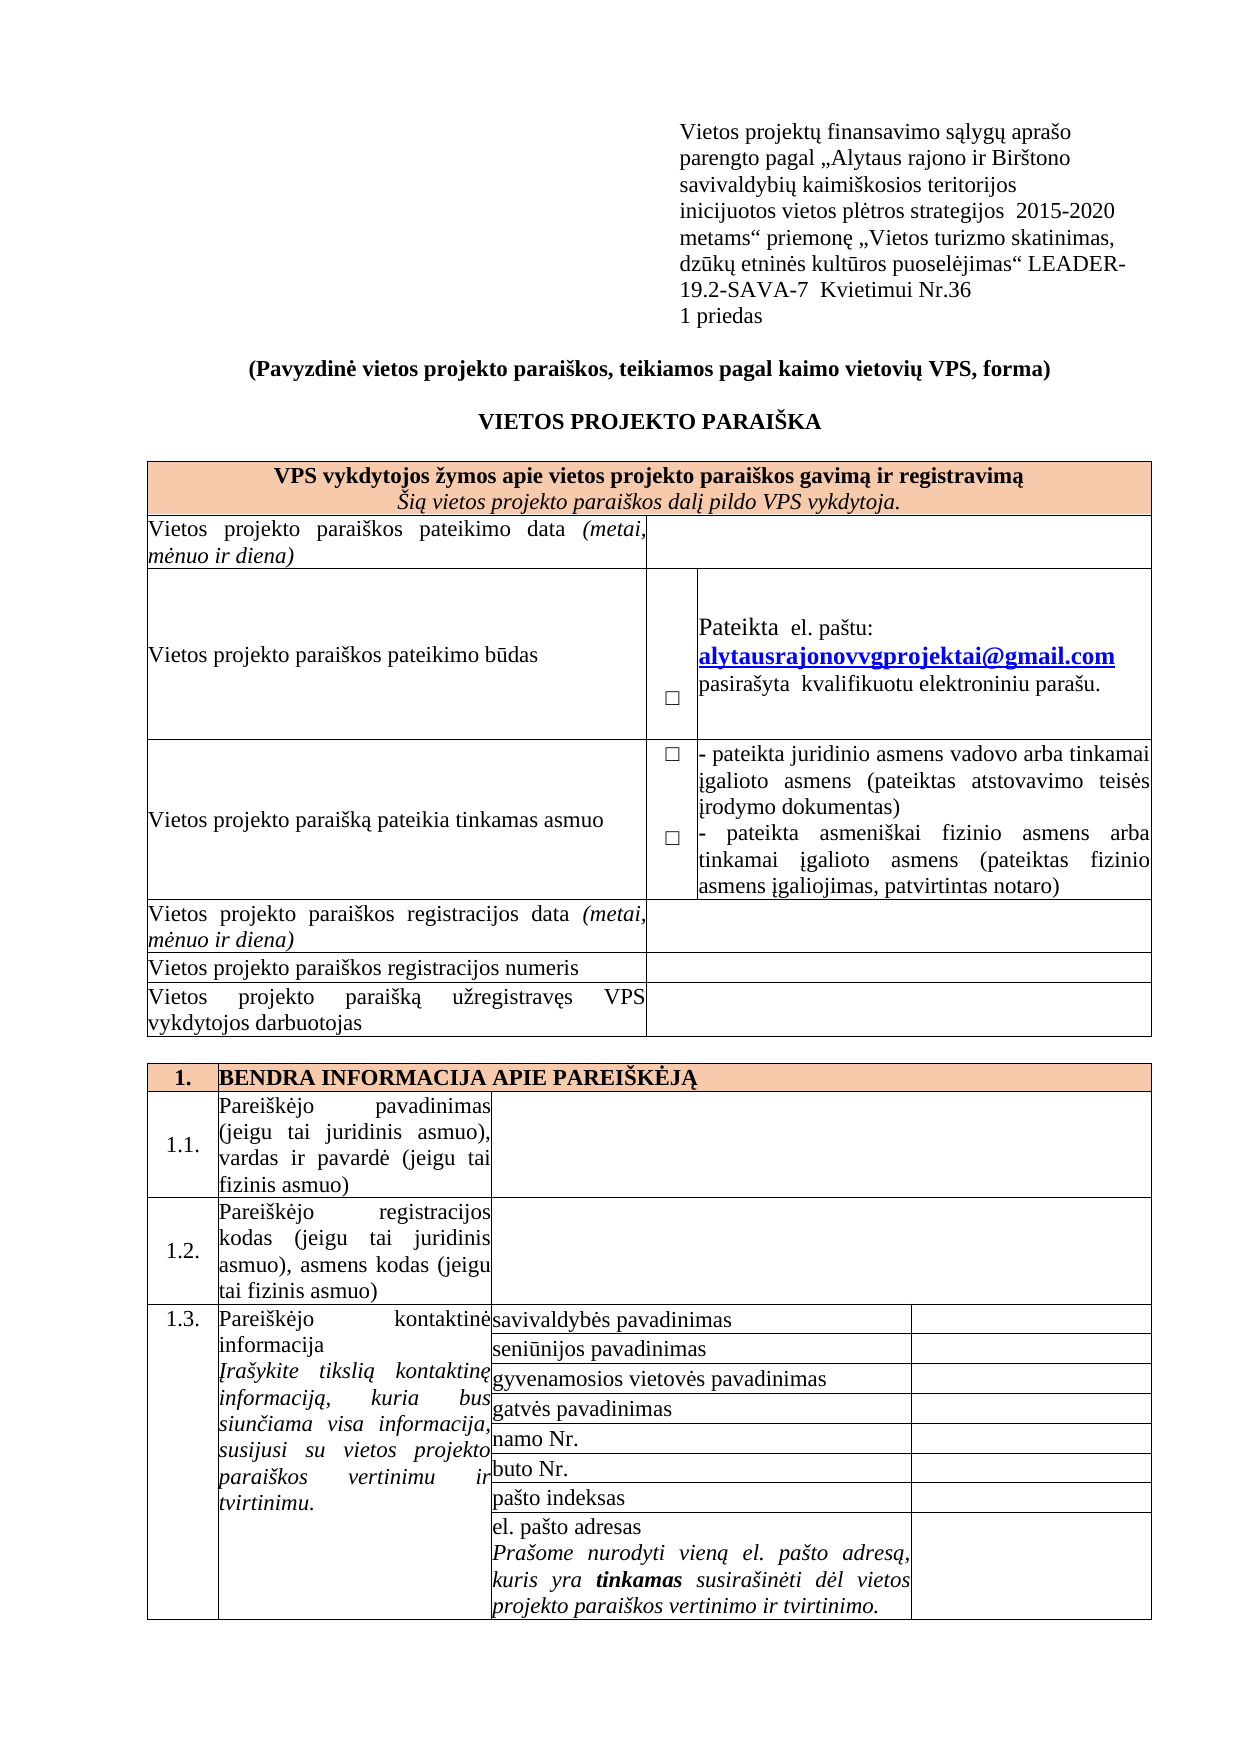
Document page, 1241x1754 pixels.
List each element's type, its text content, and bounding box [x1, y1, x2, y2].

table_cell 1.2. [148, 1198, 218, 1303]
table_cell □ □ [647, 740, 697, 898]
table_cell Pareiškėjo pavadinimas (jeigu tai juridinis asmuo), vardas ir pavardė (jeigu tai fizinis asmuo) [219, 1092, 491, 1197]
table_cell Vietos projekto paraiškos registracijos numeris [148, 953, 646, 982]
table_cell [912, 1334, 1151, 1363]
table_header VPS vykdytojos žymos apie vietos projekto paraiškos gavimą ir registravimą Šią vietos projekto paraiškos dalį pildo VPS vykdytoja. [148, 462, 1151, 514]
table_cell Pareiškėjo registracijos kodas (jeigu tai juridinis asmuo), asmens kodas (jeigu tai fizinis asmuo) [219, 1198, 491, 1303]
table_cell Pateikta el. paštu: alytausrajonovvgprojektai@gmail.com pasirašyta kvalifikuotu elektroniniu parašu. [698, 569, 1151, 739]
table_cell namo Nr. [492, 1424, 911, 1452]
table_cell [647, 900, 1151, 952]
table_cell Vietos projekto paraišką užregistravęs VPS vykdytojos darbuotojas [148, 983, 646, 1036]
table_cell Vietos projekto paraišką pateikia tinkamas asmuo [148, 740, 646, 898]
text VIETOS PROJEKTO PARAIŠKA [148, 408, 1152, 434]
table_header 1. [148, 1064, 218, 1091]
table_cell Vietos projekto paraiškos registracijos data (metai, mėnuo ir diena) [148, 900, 646, 952]
table_cell Vietos projekto paraiškos pateikimo būdas [148, 569, 646, 739]
table_cell [912, 1305, 1151, 1333]
table_cell □ [647, 569, 697, 739]
table_cell savivaldybės pavadinimas [492, 1305, 911, 1333]
table_cell el. pašto adresas Prašome nurodyti vieną el. pašto adresą, kuris yra tinkamas susirašinėti dėl vietos projekto paraiškos vertinimo ir tvirtinimo. [492, 1513, 911, 1618]
table_cell Vietos projekto paraiškos pateikimo data (metai, mėnuo ir diena) [148, 516, 646, 568]
table_cell gyvenamosios vietovės pavadinimas [492, 1364, 911, 1393]
table_cell [492, 1198, 1151, 1303]
table_cell 1.3. [148, 1305, 218, 1618]
table_cell [912, 1454, 1151, 1482]
table_cell [912, 1513, 1151, 1618]
text inicijuotos vietos plėtros strategijos 2015-2020 metams“ priemonę „Vietos turizmo skatinimas, dzūkų etninės kultūros puoselėjimas“ LEADER-19.2-SAVA-7 Kvietimui Nr.36 [679, 197, 1152, 303]
table_cell [647, 516, 1151, 568]
table_cell [492, 1092, 1151, 1197]
table_cell [912, 1364, 1151, 1393]
table_cell pašto indeksas [492, 1483, 911, 1512]
table_cell seniūnijos pavadinimas [492, 1334, 911, 1363]
text Vietos projektų finansavimo sąlygų aprašo parengto pagal „Alytaus rajono ir Birštono savivaldybių kaimiškosios teritorijos [679, 118, 1152, 197]
table_cell [912, 1483, 1151, 1512]
table_cell [647, 953, 1151, 982]
table_cell [912, 1424, 1151, 1452]
table_cell - pateikta juridinio asmens vadovo arba tinkamai įgalioto asmens (pateiktas atstovavimo teisės įrodymo dokumentas) - pateikta asmeniškai fizinio asmens arba tinkamai įgalioto asmens (pateiktas fizinio asmens įgaliojimas, patvirtintas notaro) [698, 740, 1151, 898]
table_cell [912, 1394, 1151, 1423]
table_cell gatvės pavadinimas [492, 1394, 911, 1423]
table_cell [647, 983, 1151, 1036]
table_cell 1.1. [148, 1092, 218, 1197]
text 1 priedas [679, 303, 1152, 329]
text (Pavyzdinė vietos projekto paraiškos, teikiamos pagal kaimo vietovių VPS, forma) [148, 355, 1152, 382]
table_header BENDRA INFORMACIJA APIE PAREIŠKĖJĄ [219, 1064, 1151, 1091]
table_cell buto Nr. [492, 1454, 911, 1482]
table_cell Pareiškėjo kontaktinė informacija Įrašykite tikslią kontaktinę informaciją, kuria bus siunčiama visa informacija, susijusi su vietos projekto paraiškos vertinimu ir tvirtinimu. [219, 1305, 491, 1618]
